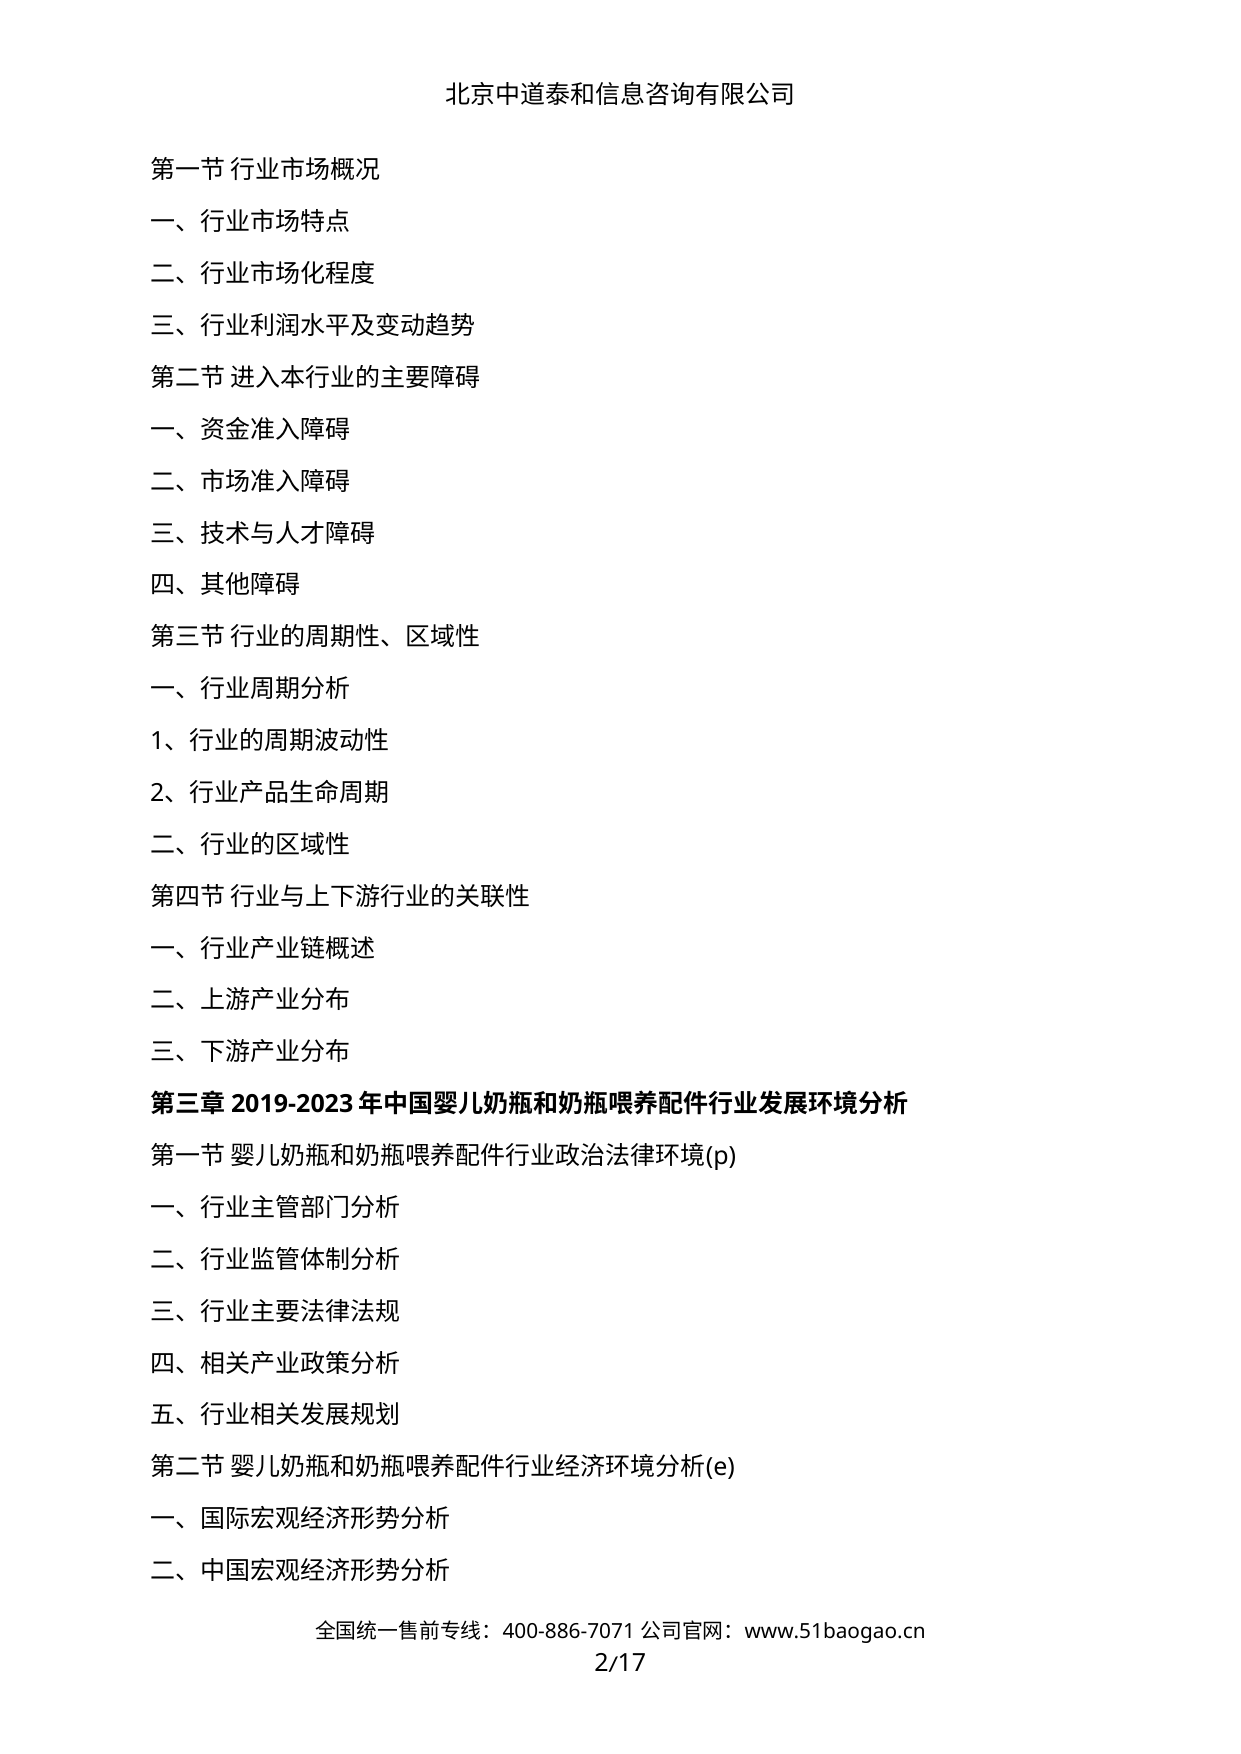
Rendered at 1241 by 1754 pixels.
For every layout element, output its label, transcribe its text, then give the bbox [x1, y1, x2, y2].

text 二、行业市场化程度 [150, 254, 1090, 290]
text 一、行业市场特点 [150, 202, 1090, 238]
text 一、资金准入障碍 [150, 409, 1090, 446]
text 一、行业产业链概述 [150, 928, 1090, 964]
text 1、行业的周期波动性 [150, 721, 1090, 757]
text 三、行业利润水平及变动趋势 [150, 306, 1090, 342]
text 一、行业主管部门分析 [150, 1187, 1090, 1224]
text 四、其他障碍 [150, 565, 1090, 601]
text 二、行业监管体制分析 [150, 1239, 1090, 1276]
text 二、行业的区域性 [150, 824, 1090, 861]
text 第二节 进入本行业的主要障碍 [150, 357, 1090, 394]
text 二、中国宏观经济形势分析 [150, 1551, 1090, 1587]
text 二、市场准入障碍 [150, 461, 1090, 497]
text 第四节 行业与上下游行业的关联性 [150, 876, 1090, 912]
text 第二节 婴儿奶瓶和奶瓶喂养配件行业经济环境分析(e) [150, 1447, 1090, 1483]
text 三、技术与人才障碍 [150, 513, 1090, 549]
text 第一节 婴儿奶瓶和奶瓶喂养配件行业政治法律环境(p) [150, 1136, 1090, 1172]
text 第三节 行业的周期性、区域性 [150, 617, 1090, 653]
text 四、相关产业政策分析 [150, 1343, 1090, 1379]
text 一、国际宏观经济形势分析 [150, 1499, 1090, 1535]
text 第一节 行业市场概况 [150, 150, 1090, 186]
text 五、行业相关发展规划 [150, 1395, 1090, 1431]
text 三、下游产业分布 [150, 1032, 1090, 1068]
text 第三章 2019-2023年中国婴儿奶瓶和奶瓶喂养配件行业发展环境分析 [150, 1084, 1090, 1120]
text 三、行业主要法律法规 [150, 1291, 1090, 1327]
text 2、行业产品生命周期 [150, 772, 1090, 809]
text 二、上游产业分布 [150, 980, 1090, 1016]
text 一、行业周期分析 [150, 669, 1090, 705]
